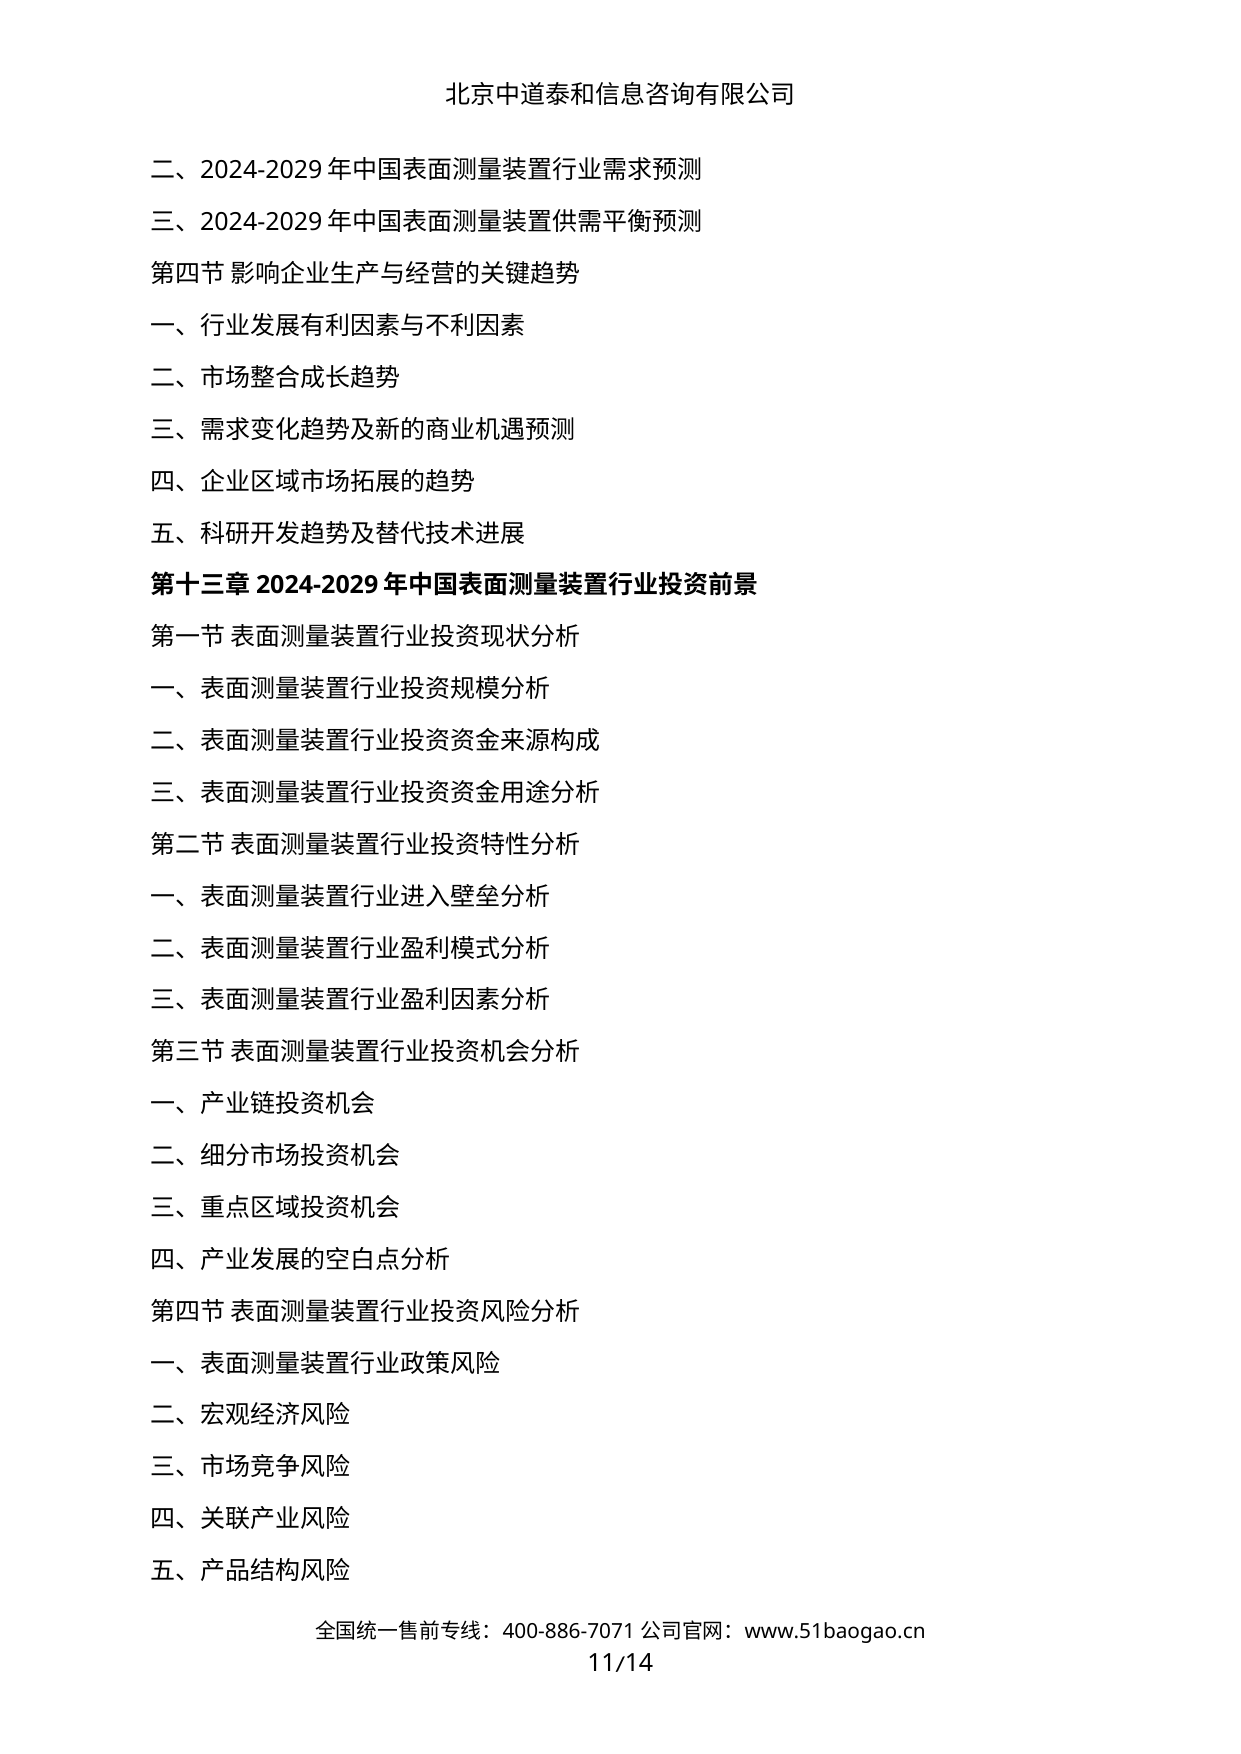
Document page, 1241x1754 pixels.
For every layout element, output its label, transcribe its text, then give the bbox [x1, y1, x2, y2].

text 一、产业链投资机会 [150, 1084, 1090, 1120]
text 二、宏观经济风险 [150, 1395, 1090, 1431]
text 第三节 表面测量装置行业投资机会分析 [150, 1032, 1090, 1068]
text 三、表面测量装置行业投资资金用途分析 [150, 772, 1090, 809]
text 五、科研开发趋势及替代技术进展 [150, 513, 1090, 549]
text 二、2024-2029年中国表面测量装置行业需求预测 [150, 150, 1090, 186]
text 二、市场整合成长趋势 [150, 357, 1090, 394]
text 第十三章 2024-2029年中国表面测量装置行业投资前景 [150, 565, 1090, 601]
text 二、表面测量装置行业盈利模式分析 [150, 928, 1090, 964]
text 一、表面测量装置行业投资规模分析 [150, 669, 1090, 705]
text 四、企业区域市场拓展的趋势 [150, 461, 1090, 497]
text 三、2024-2029年中国表面测量装置供需平衡预测 [150, 202, 1090, 238]
text 第四节 影响企业生产与经营的关键趋势 [150, 254, 1090, 290]
text 五、产品结构风险 [150, 1551, 1090, 1587]
text 四、关联产业风险 [150, 1499, 1090, 1535]
text 一、表面测量装置行业政策风险 [150, 1343, 1090, 1379]
text 一、表面测量装置行业进入壁垒分析 [150, 876, 1090, 912]
text 四、产业发展的空白点分析 [150, 1239, 1090, 1276]
text 三、市场竞争风险 [150, 1447, 1090, 1483]
text 一、行业发展有利因素与不利因素 [150, 306, 1090, 342]
text 三、重点区域投资机会 [150, 1187, 1090, 1224]
text 三、表面测量装置行业盈利因素分析 [150, 980, 1090, 1016]
text 二、细分市场投资机会 [150, 1136, 1090, 1172]
text 二、表面测量装置行业投资资金来源构成 [150, 721, 1090, 757]
text 三、需求变化趋势及新的商业机遇预测 [150, 409, 1090, 446]
text 第四节 表面测量装置行业投资风险分析 [150, 1291, 1090, 1327]
text 第二节 表面测量装置行业投资特性分析 [150, 824, 1090, 861]
text 第一节 表面测量装置行业投资现状分析 [150, 617, 1090, 653]
